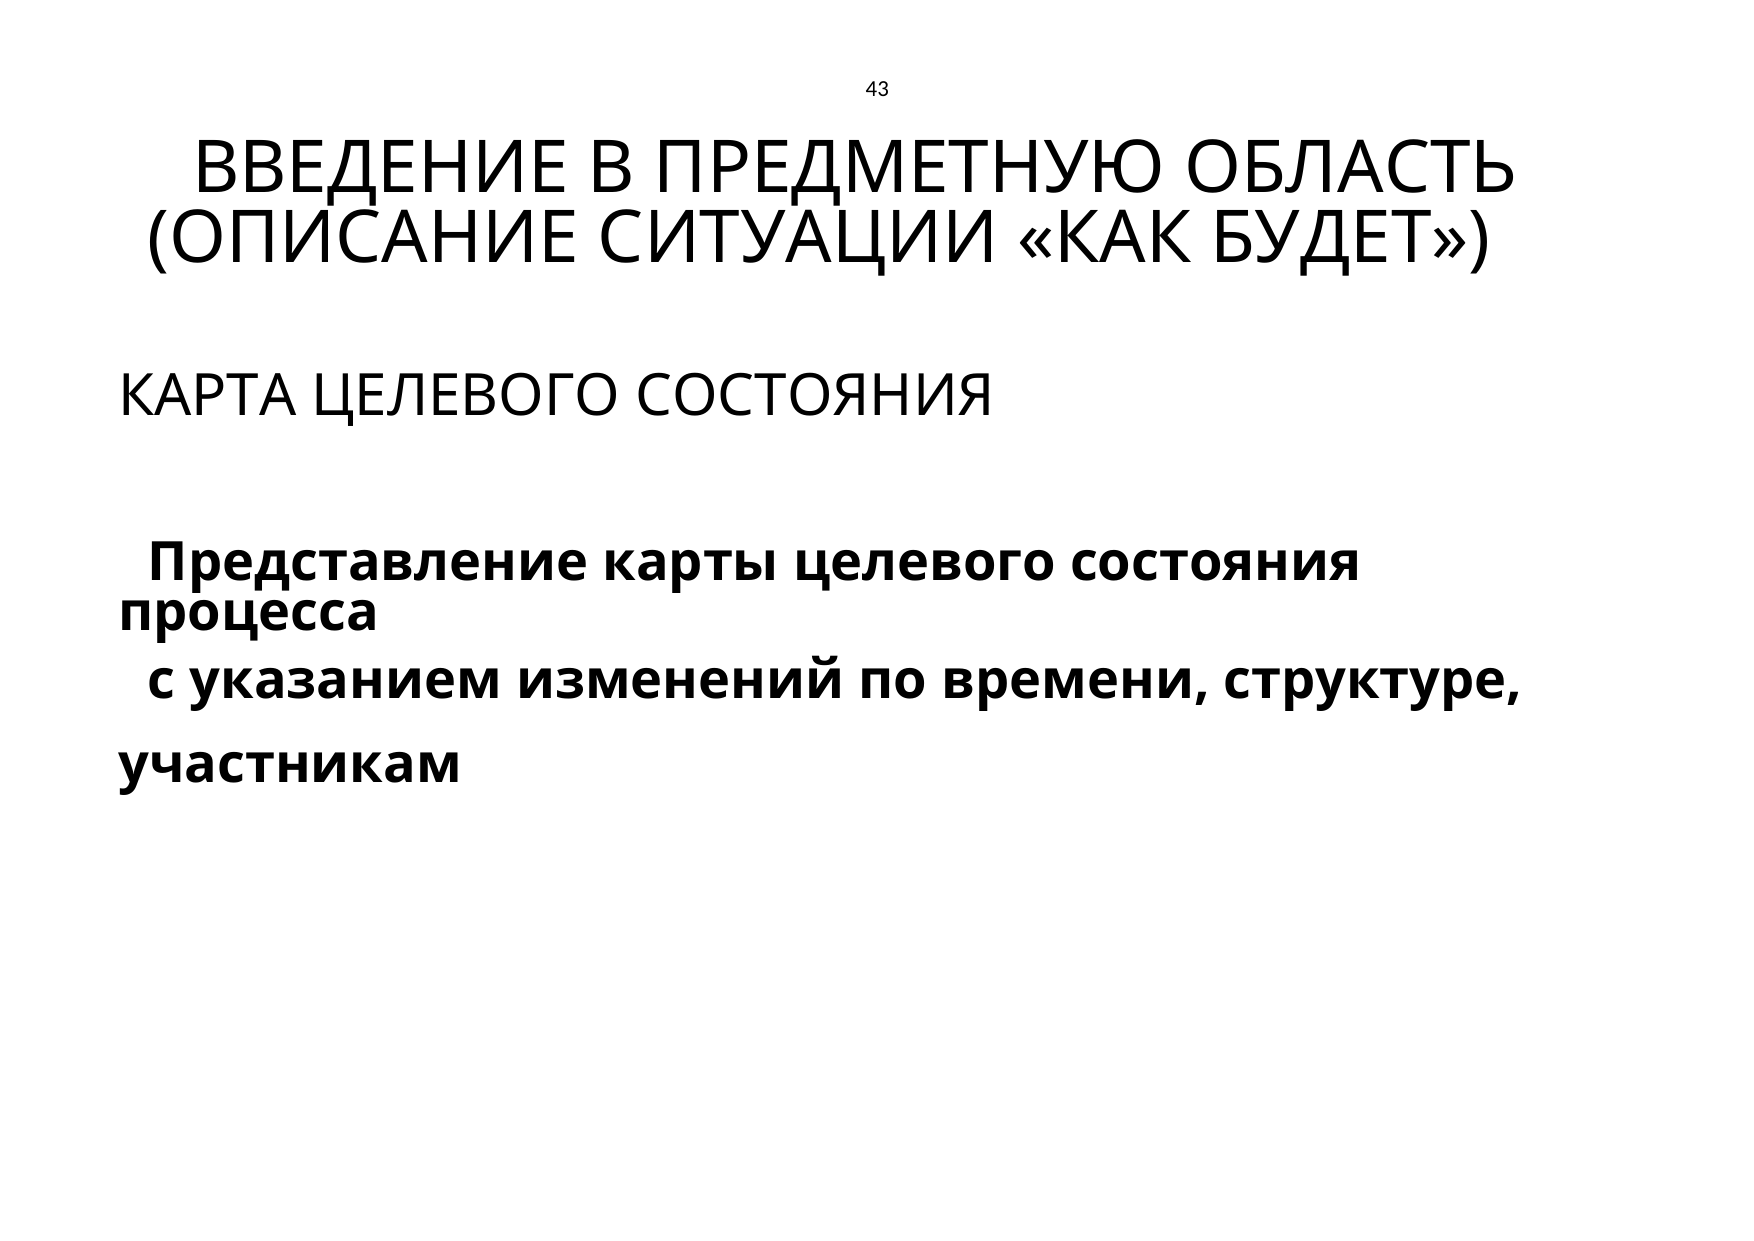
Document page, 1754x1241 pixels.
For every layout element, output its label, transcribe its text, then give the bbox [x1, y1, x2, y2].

text ВВЕДЕНИЕ В ПРЕДМЕТНУЮ ОБЛАСТЬ [146, 148, 1636, 212]
text Представление карты целевого состояния процесса [118, 540, 1636, 640]
text КАРТА ЦЕЛЕВОГО СОСТОЯНИЯ [118, 381, 1636, 433]
text с указанием изменений по времени, структуре, участникам [118, 640, 1636, 799]
text (ОПИСАНИЕ СИТУАЦИИ «КАК БУДЕТ») [146, 218, 1636, 282]
